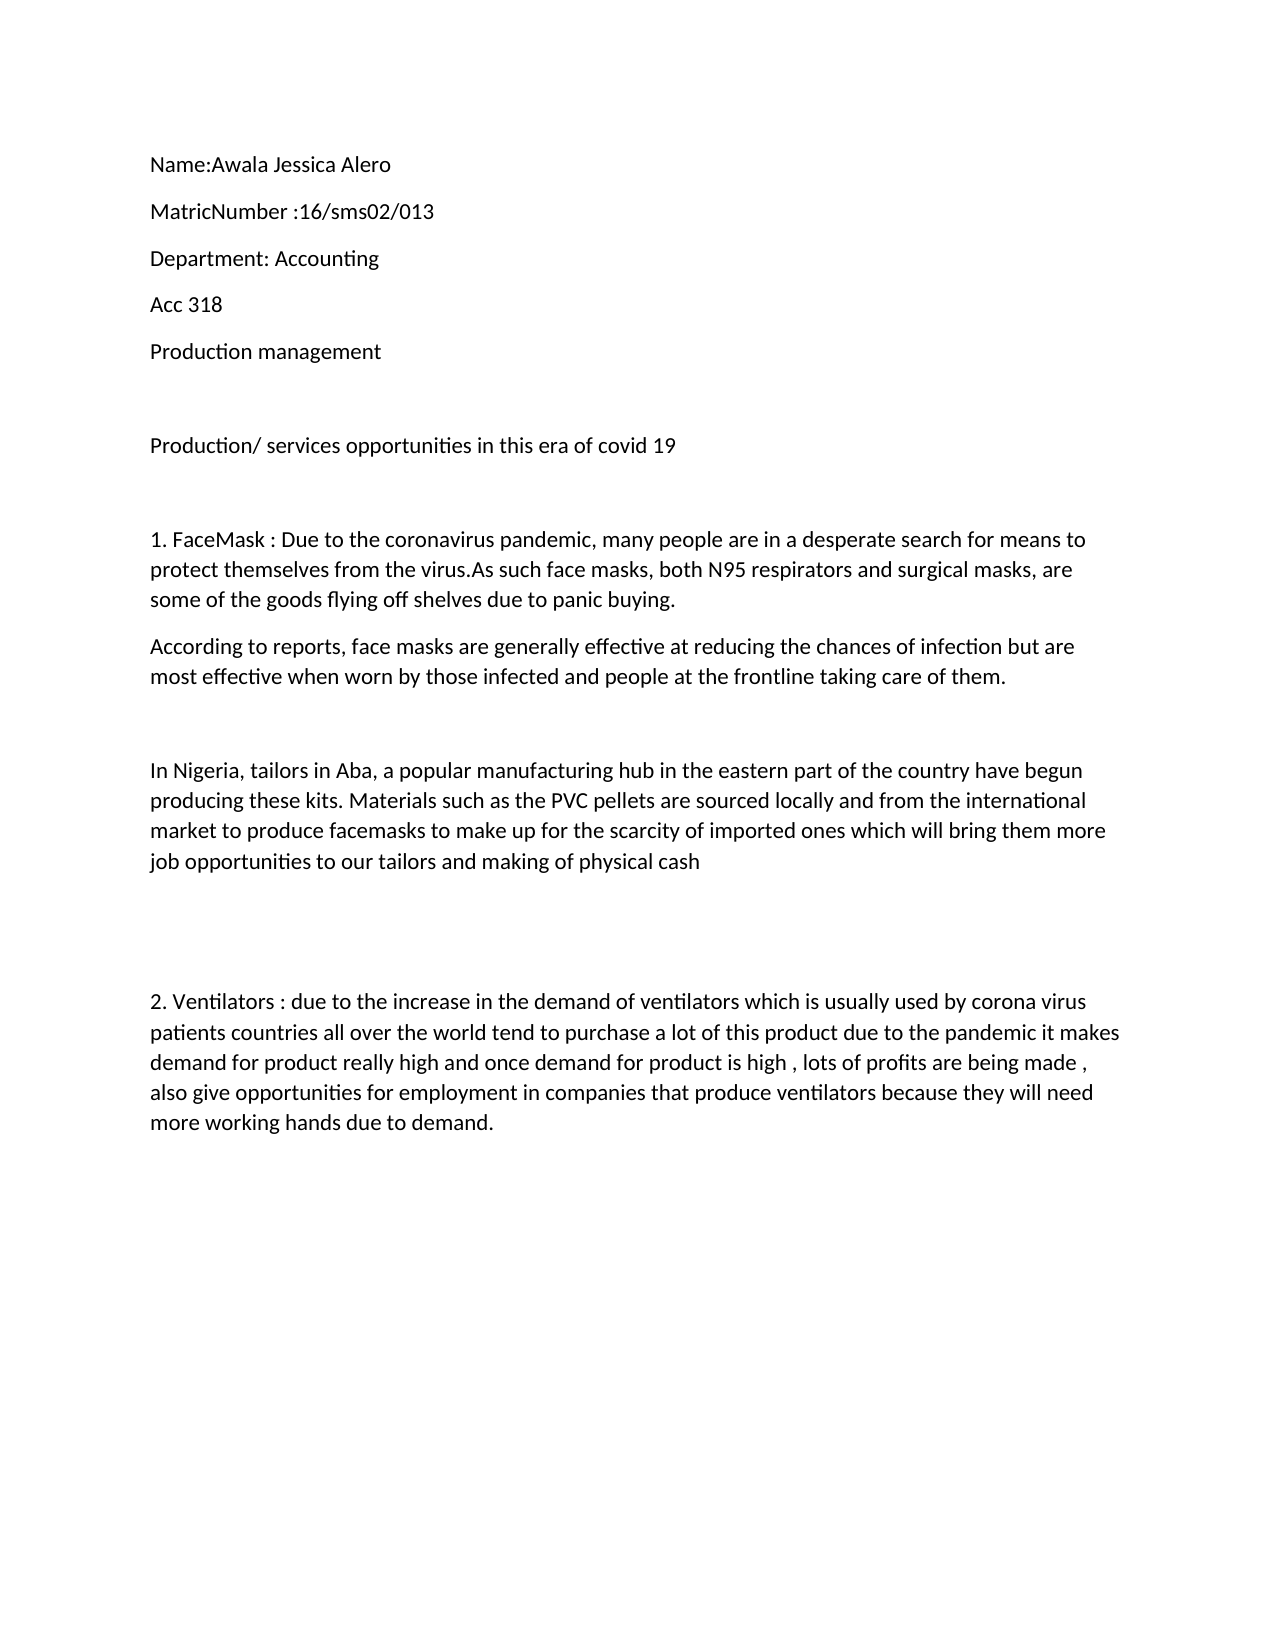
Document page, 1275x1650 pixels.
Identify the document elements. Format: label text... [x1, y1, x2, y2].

text According to reports, face masks are generally effective at reducing the chances of infection but are most effective when worn by those infected and people at the frontline taking care of them. [150, 632, 1125, 691]
text 2. Ventilators : due to the increase in the demand of ventilators which is usually used by corona virus patients countries all over the world tend to purchase a lot of this product due to the pandemic it makes demand for product really high and once demand for product is high , lots of profits are being made , also give opportunities for employment in companies that produce ventilators because they will need more working hands due to demand. [150, 987, 1125, 1136]
text Production management [150, 337, 1125, 366]
text Production/ services opportunities in this era of covid 19 [150, 431, 1125, 459]
text Name:Awala Jessica Alero [150, 150, 1125, 178]
text Department: Accounting [150, 244, 1125, 272]
text 1. FaceMask : Due to the coronavirus pandemic, many people are in a desperate search for means to protect themselves from the virus.As such face masks, both N95 respirators and surgical masks, are some of the goods flying off shelves due to panic buying. [150, 525, 1125, 613]
text MatricNumber :16/sms02/013 [150, 197, 1125, 225]
text Acc 318 [150, 291, 1125, 319]
text In Nigeria, tailors in Aba, a popular manufacturing hub in the eastern part of the country have begun producing these kits. Materials such as the PVC pellets are sourced locally and from the international market to produce facemasks to make up for the scarcity of imported ones which will bring them more job opportunities to our tailors and making of physical cash [150, 756, 1125, 875]
